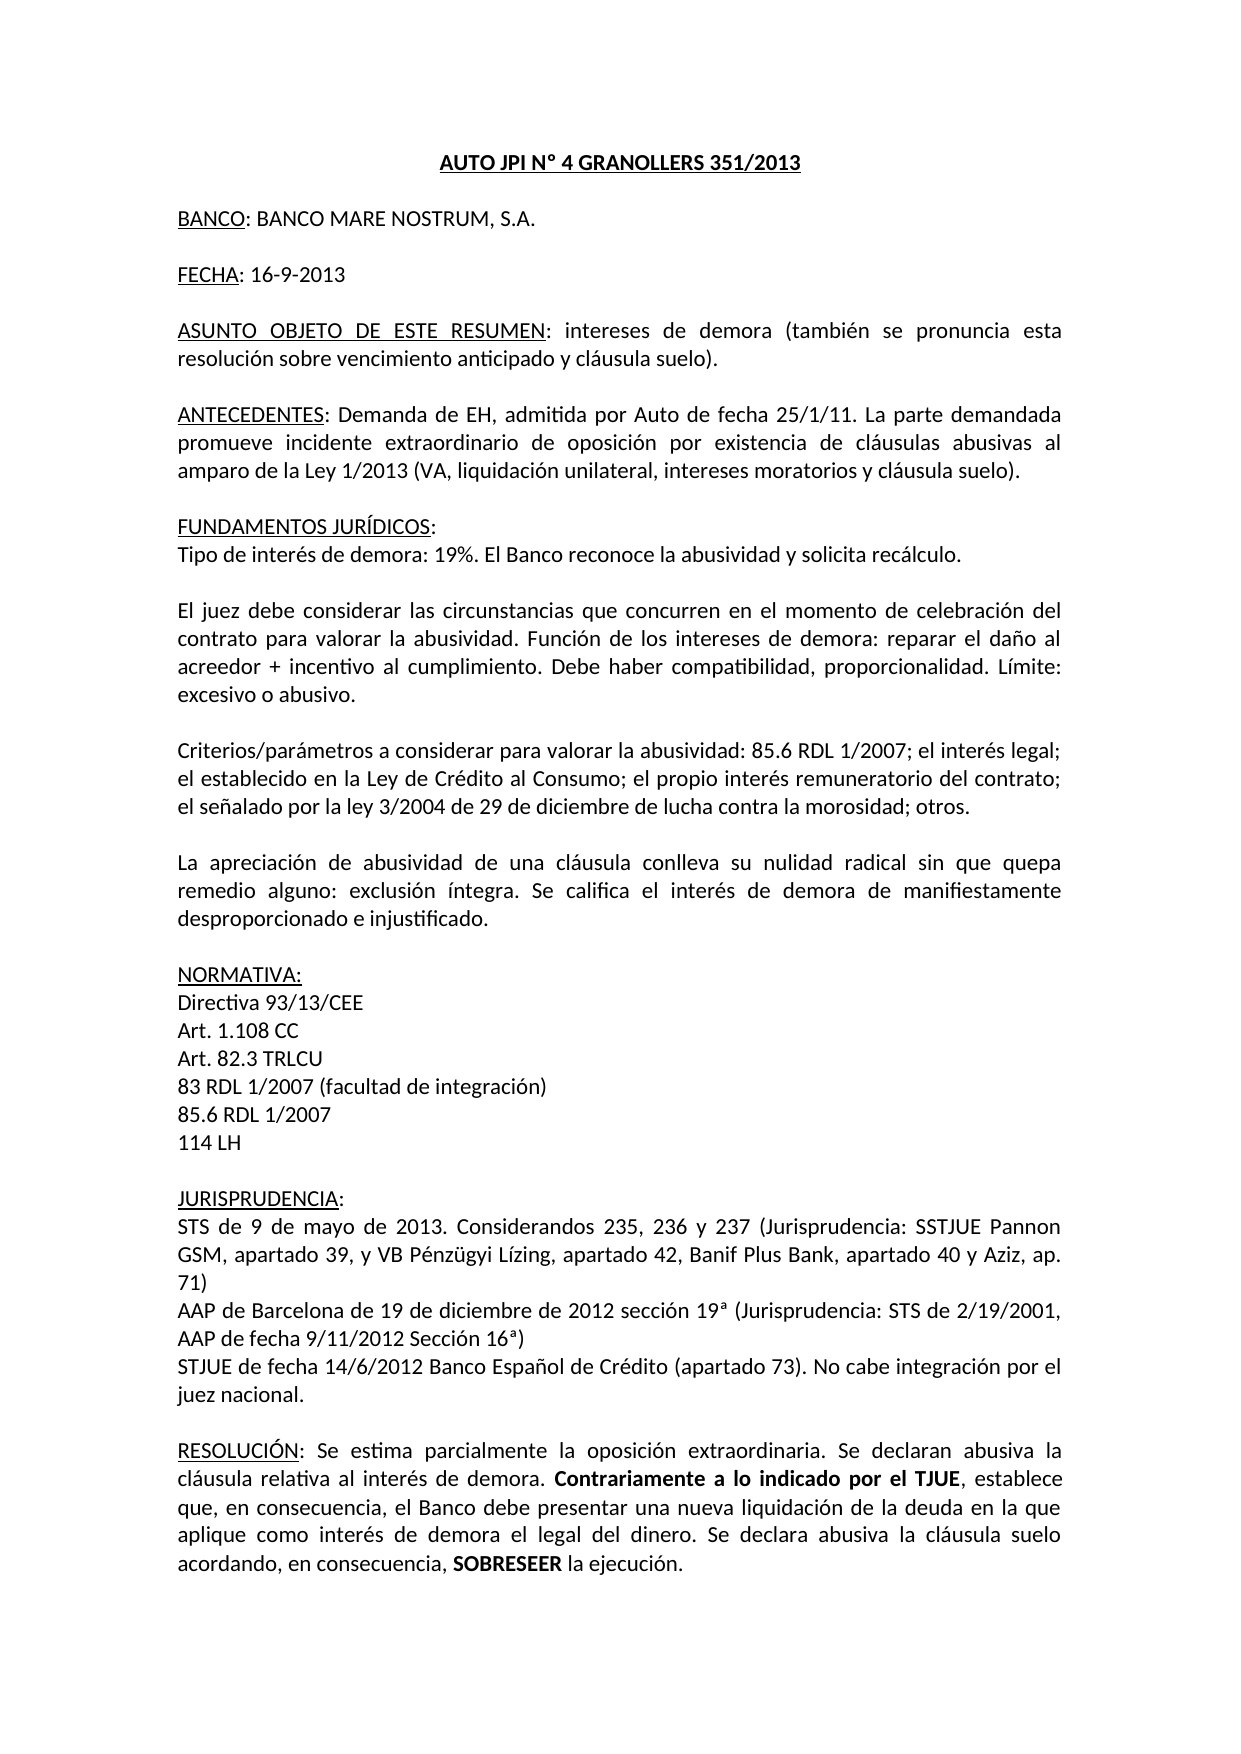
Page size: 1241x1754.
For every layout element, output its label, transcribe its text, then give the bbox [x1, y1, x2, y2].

text Art. 1.108 CC [177, 1016, 1063, 1044]
text FUNDAMENTOS JURÍDICOS: [177, 512, 1063, 540]
text RESOLUCIÓN: Se estima parcialmente la oposición extraordinaria. Se declaran abusiva la cláusula relativa al interés de demora. Contrariamente a lo indicado por el TJUE, establece que, en consecuencia, el Banco debe presentar una nueva liquidación de la deuda en la que aplique como interés de demora el legal del dinero. Se declara abusiva la cláusula suelo acordando, en consecuencia, SOBRESEER la ejecución. [177, 1437, 1063, 1577]
text STJUE de fecha 14/6/2012 Banco Español de Crédito (apartado 73). No cabe integración por el juez nacional. [177, 1352, 1063, 1408]
text Art. 82.3 TRLCU [177, 1044, 1063, 1072]
text 83 RDL 1/2007 (facultad de integración) [177, 1072, 1063, 1100]
text STS de 9 de mayo de 2013. Considerandos 235, 236 y 237 (Jurisprudencia: SSTJUE Pannon GSM, apartado 39, y VB Pénzügyi Lízing, apartado 42, Banif Plus Bank, apartado 40 y Aziz, ap. 71) [177, 1212, 1063, 1296]
text La apreciación de abusividad de una cláusula conlleva su nulidad radical sin que quepa remedio alguno: exclusión íntegra. Se califica el interés de demora de manifiestamente desproporcionado e injustificado. [177, 848, 1063, 932]
text El juez debe considerar las circunstancias que concurren en el momento de celebración del contrato para valorar la abusividad. Función de los intereses de demora: reparar el daño al acreedor + incentivo al cumplimiento. Debe haber compatibilidad, proporcionalidad. Límite: excesivo o abusivo. [177, 596, 1063, 708]
text JURISPRUDENCIA: [177, 1184, 1063, 1212]
text BANCO: BANCO MARE NOSTRUM, S.A. [177, 204, 1063, 232]
text Directiva 93/13/CEE [177, 988, 1063, 1016]
text AUTO JPI Nº 4 GRANOLLERS 351/2013 [177, 148, 1063, 176]
text NORMATIVA: [177, 960, 1063, 988]
text Tipo de interés de demora: 19%. El Banco reconoce la abusividad y solicita recálculo. [177, 540, 1063, 568]
text AAP de Barcelona de 19 de diciembre de 2012 sección 19ª (Jurisprudencia: STS de 2/19/2001, AAP de fecha 9/11/2012 Sección 16ª) [177, 1296, 1063, 1352]
text FECHA: 16-9-2013 [177, 260, 1063, 288]
text 114 LH [177, 1128, 1063, 1156]
text Criterios/parámetros a considerar para valorar la abusividad: 85.6 RDL 1/2007; el interés legal; el establecido en la Ley de Crédito al Consumo; el propio interés remuneratorio del contrato; el señalado por la ley 3/2004 de 29 de diciembre de lucha contra la morosidad; otros. [177, 736, 1063, 820]
text ASUNTO OBJETO DE ESTE RESUMEN: intereses de demora (también se pronuncia esta resolución sobre vencimiento anticipado y cláusula suelo). [177, 316, 1063, 372]
text 85.6 RDL 1/2007 [177, 1100, 1063, 1128]
text ANTECEDENTES: Demanda de EH, admitida por Auto de fecha 25/1/11. La parte demandada promueve incidente extraordinario de oposición por existencia de cláusulas abusivas al amparo de la Ley 1/2013 (VA, liquidación unilateral, intereses moratorios y cláusula suelo). [177, 400, 1063, 484]
